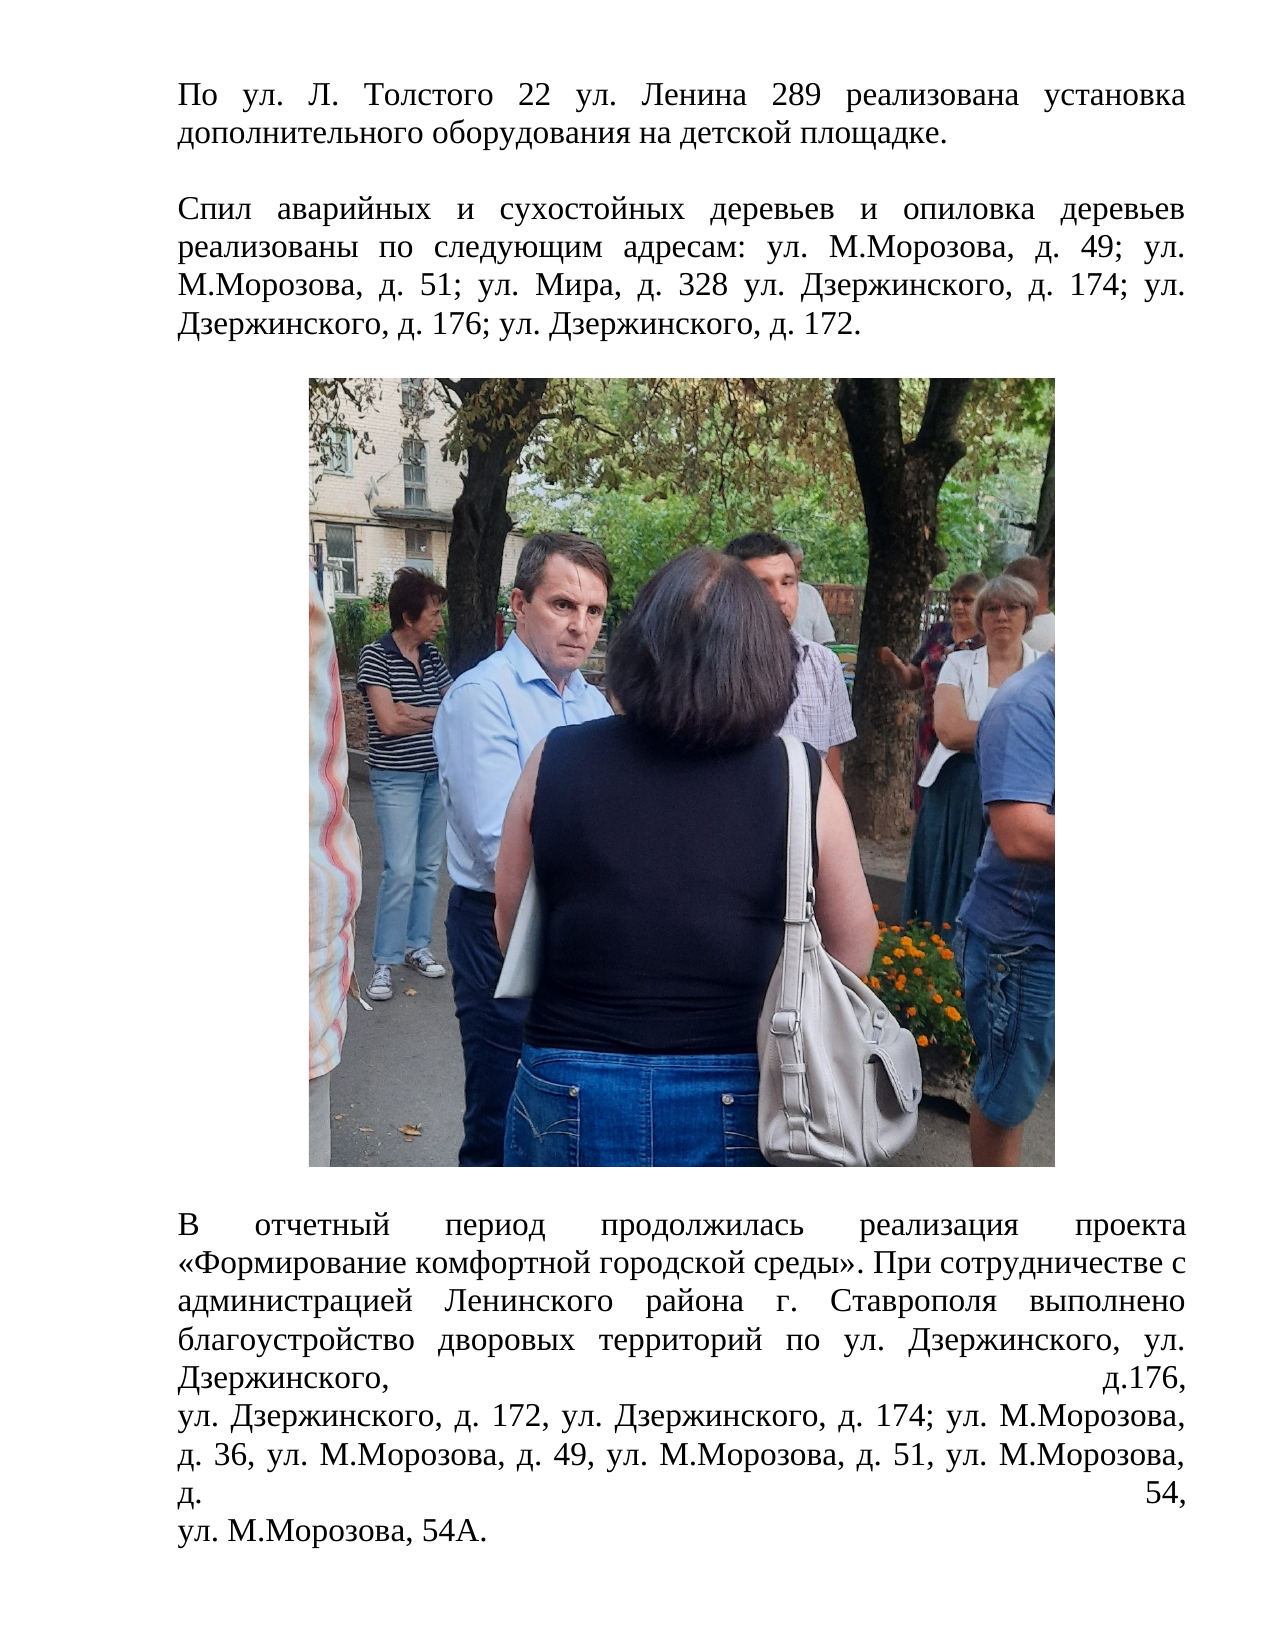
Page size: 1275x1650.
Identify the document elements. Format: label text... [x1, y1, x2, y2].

text В отчетный период продолжилась реализация проекта «Формирование комфортной городской среды». При сотрудничестве с администрацией Ленинского района г. Ставрополя выполнено благоустройство дворовых территорий по ул. Дзержинского, ул. Дзержинского, д.176, ул. Дзержинского, д. 172, ул. Дзержинского, д. 174; ул. М.Морозова, д. 36, ул. М.Морозова, д. 49, ул. М.Морозова, д. 51, ул. М.Морозова, д. 54, ул. М.Морозова, 54А. [177, 1204, 1186, 1549]
text Спил аварийных и сухостойных деревьев и опиловка деревьев реализованы по следующим адресам: ул. М.Морозова, д. 49; ул. М.Морозова, д. 51; ул. Мира, д. 328 ул. Дзержинского, д. 174; ул. Дзержинского, д. 176; ул. Дзержинского, д. 172. [177, 188, 1186, 341]
picture [308, 378, 1055, 1167]
text По ул. Л. Толстого 22 ул. Ленина 289 реализована установка дополнительного оборудования на детской площадке. [177, 74, 1186, 151]
